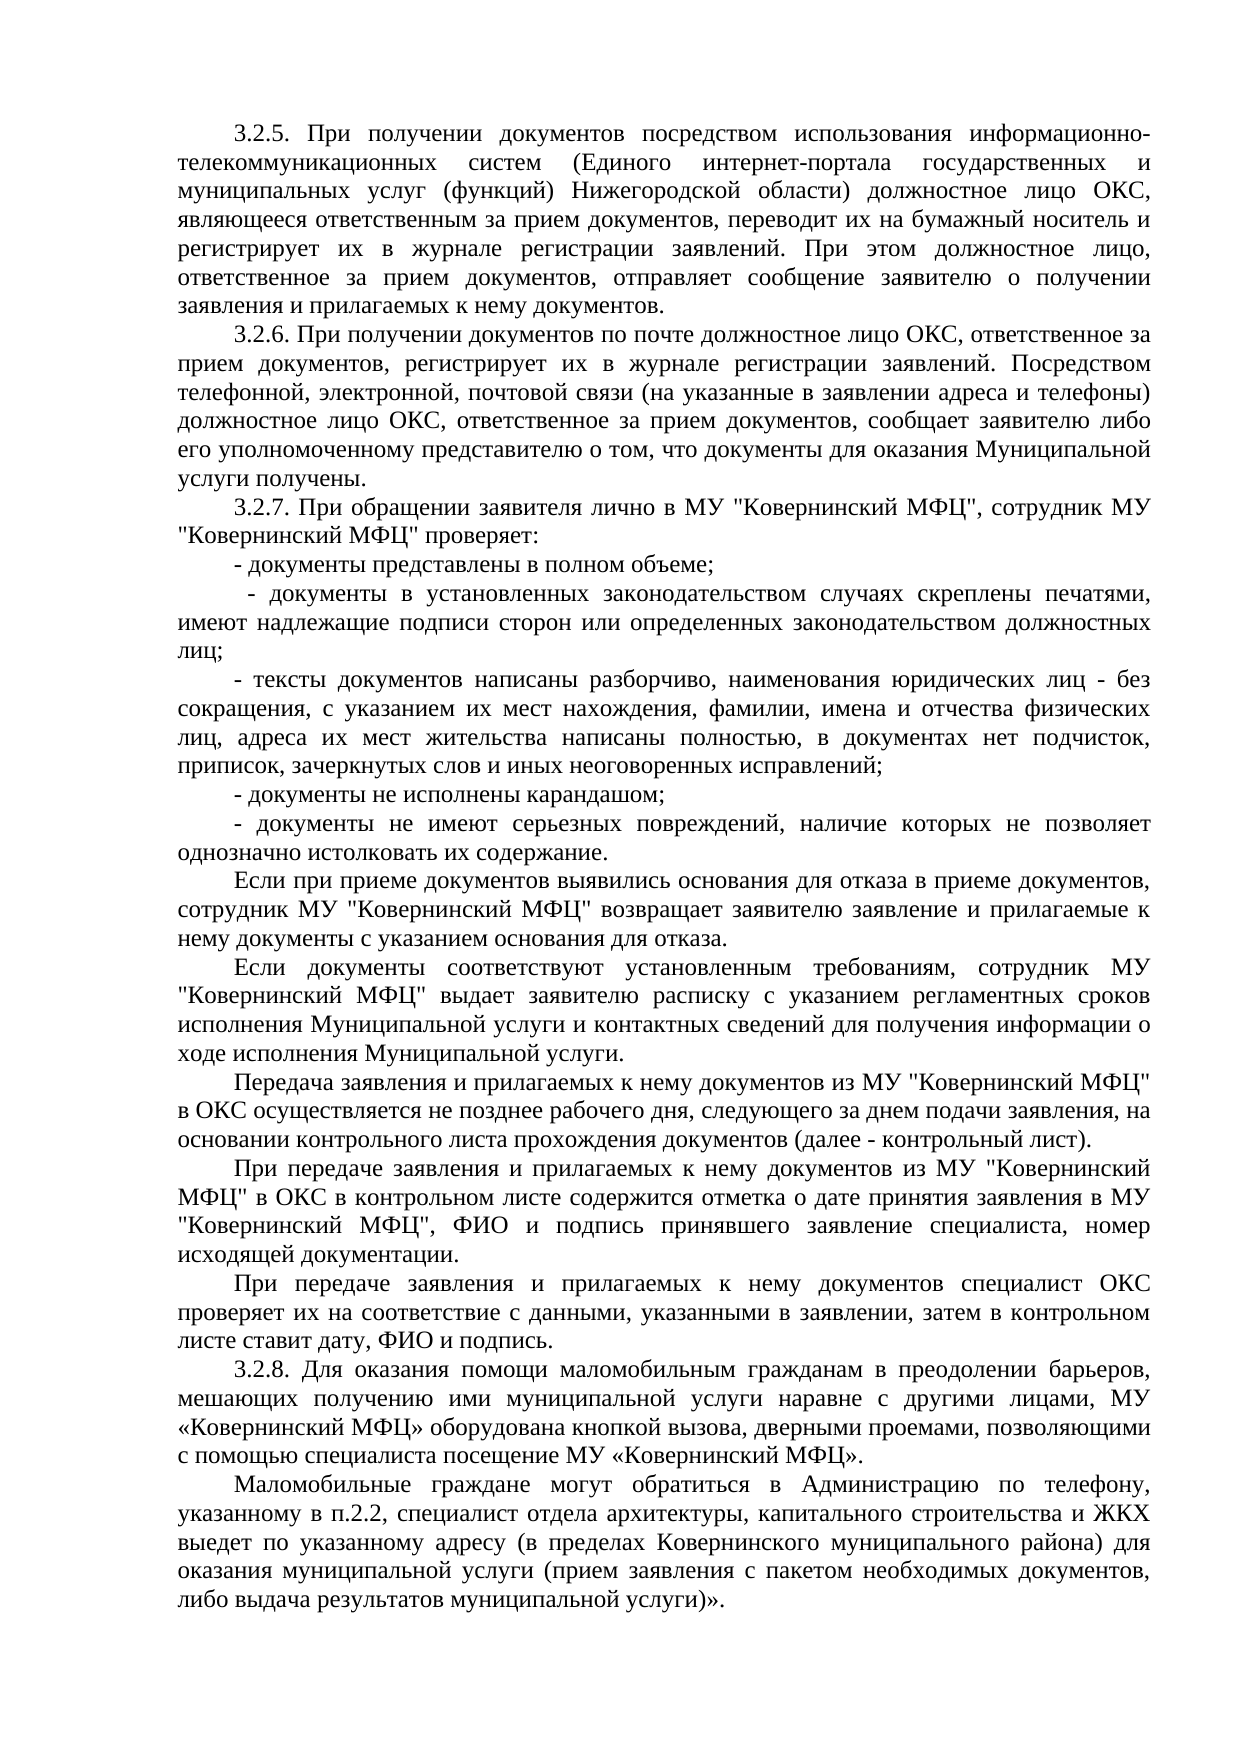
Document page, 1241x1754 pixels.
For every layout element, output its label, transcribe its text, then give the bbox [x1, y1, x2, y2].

text При передаче заявления и прилагаемых к нему документов из МУ "Ковернинский МФЦ" в ОКС в контрольном листе содержится отметка о дате принятия заявления в МУ "Ковернинский МФЦ", ФИО и подпись принявшего заявление специалиста, номер исходящей документации. [177, 1153, 1152, 1268]
text 3.2.7. При обращении заявителя лично в МУ "Ковернинский МФЦ", сотрудник МУ "Ковернинский МФЦ" проверяет: [177, 492, 1152, 549]
text Если документы соответствуют установленным требованиям, сотрудник МУ "Ковернинский МФЦ" выдает заявителю расписку с указанием регламентных сроков исполнения Муниципальной услуги и контактных сведений для получения информации о ходе исполнения Муниципальной услуги. [177, 952, 1152, 1067]
text - документы представлены в полном объеме; [177, 549, 1152, 578]
text 3.2.6. При получении документов по почте должностное лицо ОКС, ответственное за прием документов, регистрирует их в журнале регистрации заявлений. Посредством телефонной, электронной, почтовой связи (на указанные в заявлении адреса и телефоны) должностное лицо ОКС, ответственное за прием документов, сообщает заявителю либо его уполномоченному представителю о том, что документы для оказания Муниципальной услуги получены. [177, 319, 1152, 492]
text Передача заявления и прилагаемых к нему документов из МУ "Ковернинский МФЦ" в ОКС осуществляется не позднее рабочего дня, следующего за днем подачи заявления, на основании контрольного листа прохождения документов (далее - контрольный лист). [177, 1067, 1152, 1153]
text - документы в установленных законодательством случаях скреплены печатями, имеют надлежащие подписи сторон или определенных законодательством должностных лиц; [177, 578, 1152, 664]
text - документы не исполнены карандашом; [177, 779, 1152, 808]
text При передаче заявления и прилагаемых к нему документов специалист ОКС проверяет их на соответствие с данными, указанными в заявлении, затем в контрольном листе ставит дату, ФИО и подпись. [177, 1268, 1152, 1354]
text 3.2.8. Для оказания помощи маломобильным гражданам в преодолении барьеров, мешающих получению ими муниципальной услуги наравне с другими лицами, МУ «Ковернинский МФЦ» оборудована кнопкой вызова, дверными проемами, позволяющими с помощью специалиста посещение МУ «Ковернинский МФЦ». [177, 1354, 1152, 1469]
text - тексты документов написаны разборчиво, наименования юридических лиц - без сокращения, с указанием их мест нахождения, фамилии, имена и отчества физических лиц, адреса их мест жительства написаны полностью, в документах нет подчисток, приписок, зачеркнутых слов и иных неоговоренных исправлений; [177, 664, 1152, 779]
text - документы не имеют серьезных повреждений, наличие которых не позволяет однозначно истолковать их содержание. [177, 808, 1152, 866]
text 3.2.5. При получении документов посредством использования информационно-телекоммуникационных систем (Единого интернет-портала государственных и муниципальных услуг (функций) Нижегородской области) должностное лицо ОКС, являющееся ответственным за прием документов, переводит их на бумажный носитель и регистрирует их в журнале регистрации заявлений. При этом должностное лицо, ответственное за прием документов, отправляет сообщение заявителю о получении заявления и прилагаемых к нему документов. [177, 118, 1152, 319]
text Если при приеме документов выявились основания для отказа в приеме документов, сотрудник МУ "Ковернинский МФЦ" возвращает заявителю заявление и прилагаемые к нему документы с указанием основания для отказа. [177, 866, 1152, 952]
text Маломобильные граждане могут обратиться в Администрацию по телефону, указанному в п.2.2, специалист отдела архитектуры, капитального строительства и ЖКХ выедет по указанному адресу (в пределах Ковернинского муниципального района) для оказания муниципальной услуги (прием заявления с пакетом необходимых документов, либо выдача результатов муниципальной услуги)». [177, 1469, 1152, 1613]
